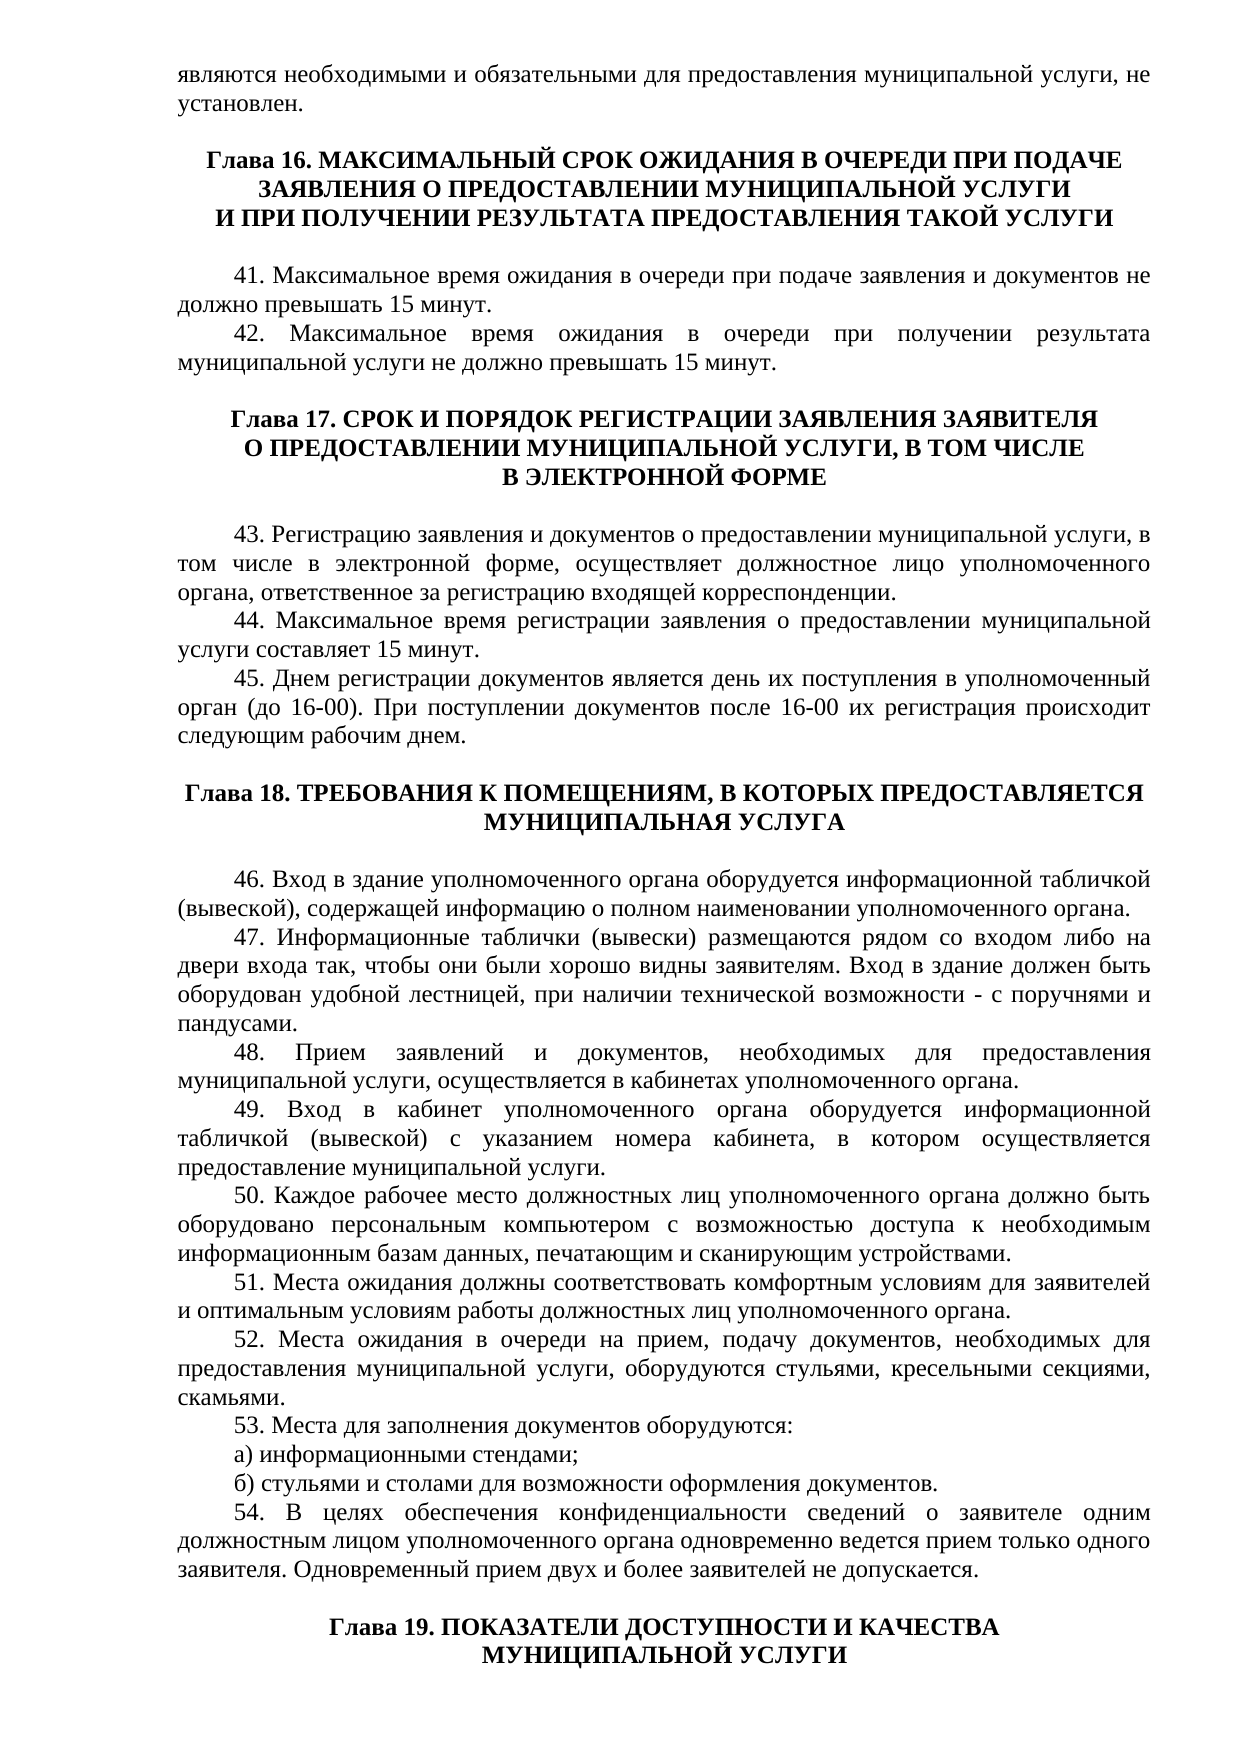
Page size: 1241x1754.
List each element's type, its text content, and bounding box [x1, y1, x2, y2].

text 41. Максимальное время ожидания в очереди при подаче заявления и документов не должно превышать 15 минут. [177, 260, 1152, 318]
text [177, 59, 1152, 117]
text В ЭЛЕКТРОННОЙ ФОРМЕ [177, 462, 1152, 490]
text 43. Регистрацию заявления и документов о предоставлении муниципальной услуги, в том числе в электронной форме, осуществляет должностное лицо уполномоченного органа, ответственное за регистрацию входящей корреспонденции. [177, 519, 1152, 605]
text 51. Места ожидания должны соответствовать комфортным условиям для заявителей и оптимальным условиям работы должностных лиц уполномоченного органа. [177, 1267, 1152, 1324]
text И ПРИ ПОЛУЧЕНИИ РЕЗУЛЬТАТА ПРЕДОСТАВЛЕНИЯ ТАКОЙ УСЛУГИ [177, 203, 1152, 232]
text 53. Места для заполнения документов оборудуются: [177, 1410, 1152, 1439]
text 48. Прием заявлений и документов, необходимых для предоставления муниципальной услуги, осуществляется в кабинетах уполномоченного органа. [177, 1037, 1152, 1094]
text ЗАЯВЛЕНИЯ О ПРЕДОСТАВЛЕНИИ МУНИЦИПАЛЬНОЙ УСЛУГИ [177, 174, 1152, 203]
text 49. Вход в кабинет уполномоченного органа оборудуется информационной табличкой (вывеской) с указанием номера кабинета, в котором осуществляется предоставление муниципальной услуги. [177, 1094, 1152, 1180]
text Глава 17. СРОК И ПОРЯДОК РЕГИСТРАЦИИ ЗАЯВЛЕНИЯ ЗАЯВИТЕЛЯ [177, 404, 1152, 433]
text а) информационными стендами; [177, 1439, 1152, 1468]
text МУНИЦИПАЛЬНОЙ УСЛУГИ [177, 1640, 1152, 1669]
text О ПРЕДОСТАВЛЕНИИ МУНИЦИПАЛЬНОЙ УСЛУГИ, В ТОМ ЧИСЛЕ [177, 433, 1152, 462]
text б) стульями и столами для возможности оформления документов. [177, 1468, 1152, 1497]
text 46. Вход в здание уполномоченного органа оборудуется информационной табличкой (вывеской), содержащей информацию о полном наименовании уполномоченного органа. [177, 864, 1152, 922]
text Глава 16. МАКСИМАЛЬНЫЙ СРОК ОЖИДАНИЯ В ОЧЕРЕДИ ПРИ ПОДАЧЕ [177, 145, 1152, 174]
text 54. В целях обеспечения конфиденциальности сведений о заявителе одним должностным лицом уполномоченного органа одновременно ведется прием только одного заявителя. Одновременный прием двух и более заявителей не допускается. [177, 1497, 1152, 1583]
text 42. Максимальное время ожидания в очереди при получении результата муниципальной услуги не должно превышать 15 минут. [177, 318, 1152, 375]
text 44. Максимальное время регистрации заявления о предоставлении муниципальной услуги составляет 15 минут. [177, 605, 1152, 663]
text МУНИЦИПАЛЬНАЯ УСЛУГА [177, 807, 1152, 835]
text 47. Информационные таблички (вывески) размещаются рядом со входом либо на двери входа так, чтобы они были хорошо видны заявителям. Вход в здание должен быть оборудован удобной лестницей, при наличии технической возможности - с поручнями и пандусами. [177, 922, 1152, 1037]
text 52. Места ожидания в очереди на прием, подачу документов, необходимых для предоставления муниципальной услуги, оборудуются стульями, кресельными секциями, скамьями. [177, 1324, 1152, 1410]
text Глава 19. ПОКАЗАТЕЛИ ДОСТУПНОСТИ И КАЧЕСТВА [177, 1612, 1152, 1640]
text 50. Каждое рабочее место должностных лиц уполномоченного органа должно быть оборудовано персональным компьютером с возможностью доступа к необходимым информационным базам данных, печатающим и сканирующим устройствами. [177, 1180, 1152, 1267]
text 45. Днем регистрации документов является день их поступления в уполномоченный орган (до 16-00). При поступлении документов после 16-00 их регистрация происходит следующим рабочим днем. [177, 663, 1152, 749]
text Глава 18. ТРЕБОВАНИЯ К ПОМЕЩЕНИЯМ, В КОТОРЫХ ПРЕДОСТАВЛЯЕТСЯ [177, 778, 1152, 807]
